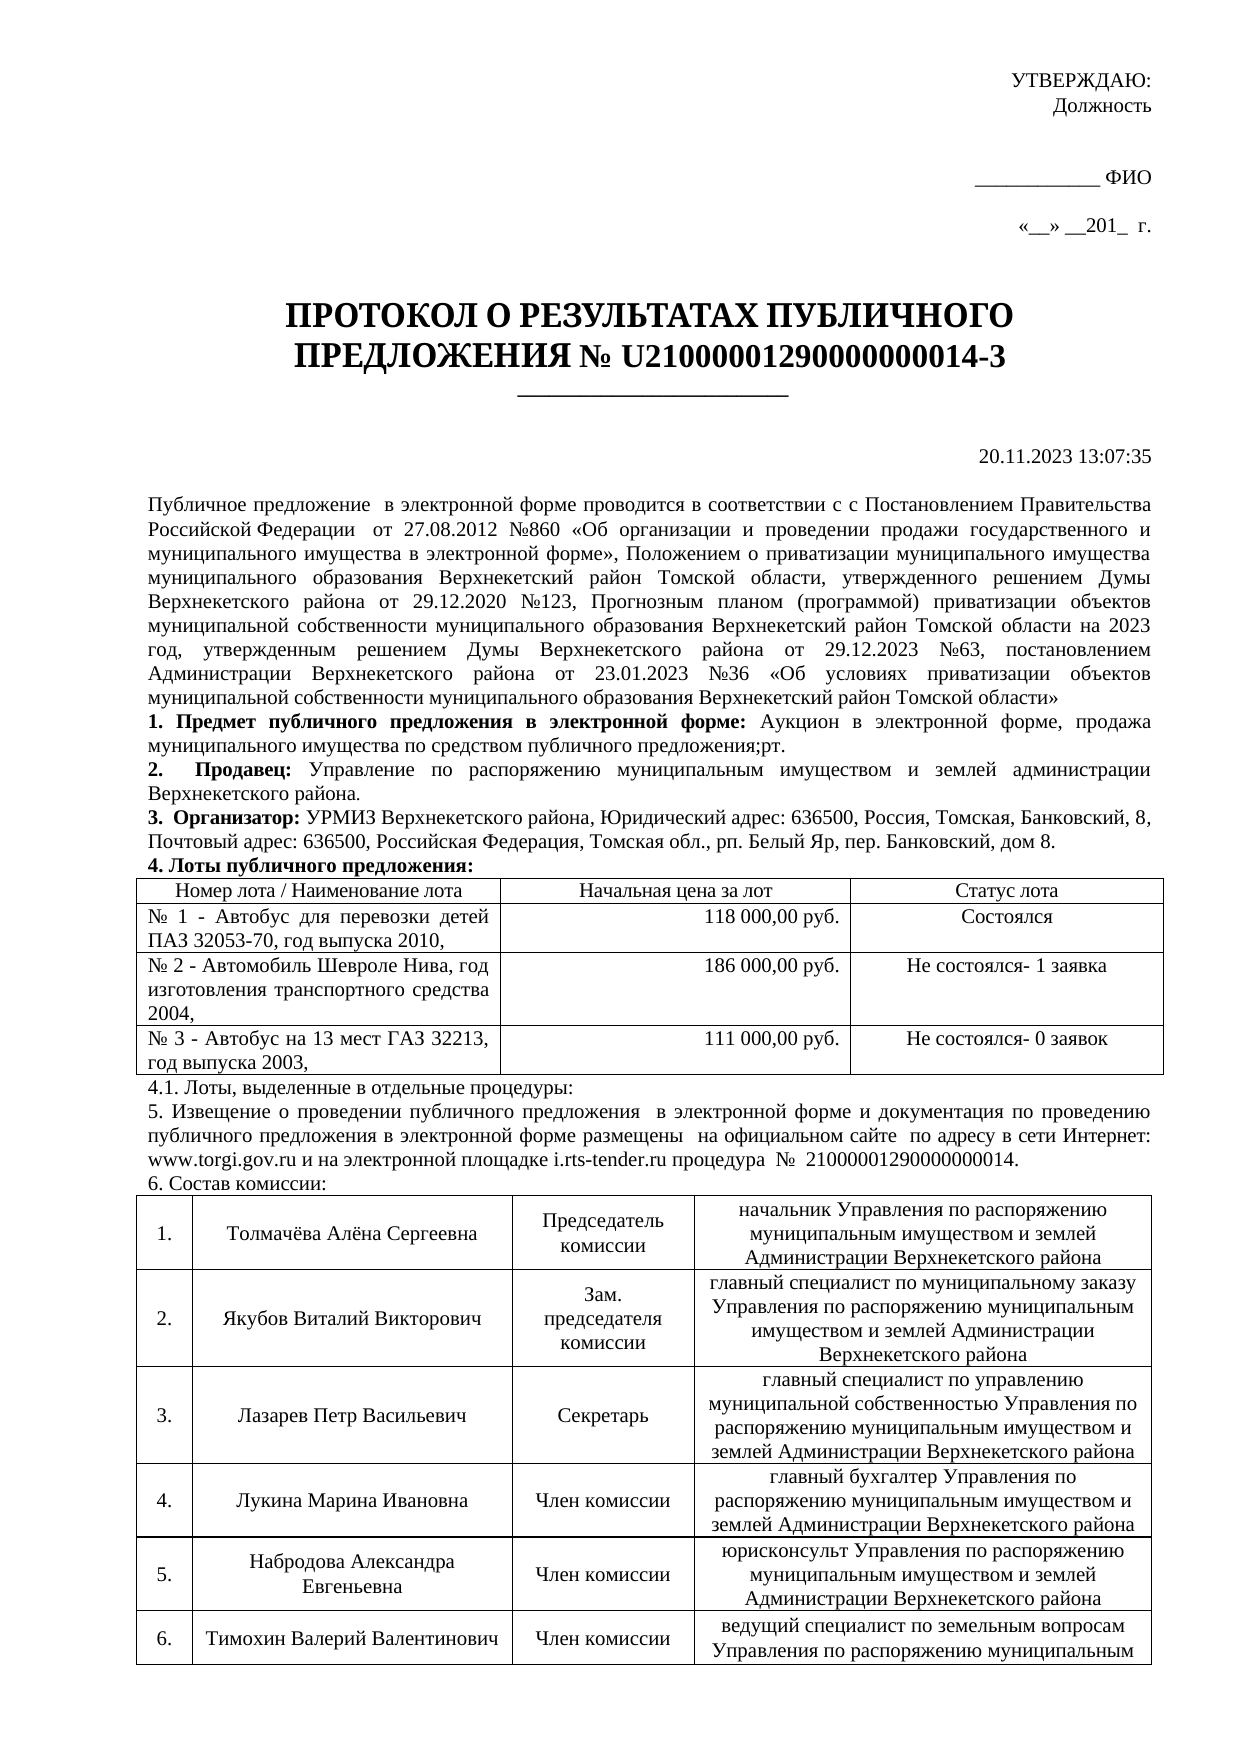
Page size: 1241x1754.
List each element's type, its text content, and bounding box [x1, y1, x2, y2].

table_cell Член комиссии [513, 1611, 694, 1664]
table_header начальник Управления по распоряжению муниципальным имуществом и землей Администрации Верхнекетского района [695, 1196, 1151, 1269]
text Публичное предложение в электронной форме проводится в соответствии с с Постановлением Правительства Российской Федерации от 27.08.2012 №860 «Об организации и проведении продажи государственного и муниципального имущества в электронной форме», Положением о приватизации муниципального имущества муниципального образования Верхнекетский район Томской области, утвержденного решением Думы Верхнекетского района от 29.12.2020 №123, Прогнозным планом (программой) приватизации объектов муниципальной собственности муниципального образования Верхнекетский район Томской области на 2023 год, утвержденным решением Думы Верхнекетского района от 29.12.2023 №63, постановлением Администрации Верхнекетского района от 23.01.2023 №36 «Об условиях приватизации объектов муниципальной собственности муниципального образования Верхнекетский район Томской области» [148, 492, 1152, 709]
text __________________________ [154, 375, 1152, 399]
table_cell 4. [137, 1464, 192, 1536]
text 6. Состав комиссии: [148, 1171, 1152, 1195]
table_header Номер лота / Наименование лота [137, 879, 500, 902]
table_cell главный специалист по муниципальному заказу Управления по распоряжению муниципальным имуществом и землей Администрации Верхнекетского района [695, 1270, 1151, 1366]
table_cell юрисконсульт Управления по распоряжению муниципальным имуществом и землей Администрации Верхнекетского района [695, 1538, 1151, 1610]
table_cell 111 000,00 руб. [501, 1026, 850, 1074]
table_cell Секретарь [513, 1367, 694, 1463]
table_header Председатель комиссии [513, 1196, 694, 1269]
table_header Статус лота [851, 879, 1163, 902]
table_cell 3. [137, 1367, 192, 1463]
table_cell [695, 1611, 1151, 1664]
table_cell Якубов Виталий Викторович [193, 1270, 512, 1366]
text «__» __201_ г. [148, 213, 1152, 237]
table_cell 6. [137, 1611, 192, 1664]
text 4. Лоты публичного предложения: [148, 853, 1152, 877]
table_cell Не состоялся- 1 заявка [851, 953, 1163, 1025]
text Должность [148, 92, 1152, 117]
text 5. Извещение о проведении публичного предложения в электронной форме и документация по проведению публичного предложения в электронной форме размещены на официальном сайте по адресу в сети Интернет: www.torgi.gov.ru и на электронной площадке i.rts-tender.ru процедура № 21000001290000000014. [148, 1099, 1152, 1171]
table_cell № 3 - Автобус на 13 мест ГАЗ 32213, год выпуска 2003, [137, 1026, 500, 1074]
table_cell Зам. председателя комиссии [513, 1270, 694, 1366]
subtitle ПРОТОКОЛ О РЕЗУЛЬТАТАХ ПУБЛИЧНОГО ПРЕДЛОЖЕНИЯ № U21000001290000000014-3 [148, 297, 1152, 375]
table_cell Набродова Александра Евгеньевна [193, 1538, 512, 1610]
text ____________ ФИО [148, 165, 1152, 189]
text 2. Продавец: Управление по распоряжению муниципальным имуществом и землей администрации Верхнекетского района. [148, 757, 1152, 805]
table_cell главный бухгалтер Управления по распоряжению муниципальным имуществом и землей Администрации Верхнекетского района [695, 1464, 1151, 1536]
table_header 1. [137, 1196, 192, 1269]
table_cell № 2 - Автомобиль Шевроле Нива, год изготовления транспортного средства 2004, [137, 953, 500, 1025]
table_cell 186 000,00 руб. [501, 953, 850, 1025]
table_cell Лукина Марина Ивановна [193, 1464, 512, 1536]
table_cell Член комиссии [513, 1464, 694, 1536]
table_cell 118 000,00 руб. [501, 904, 850, 952]
table_header Начальная цена за лот [501, 879, 850, 902]
table_cell 5. [137, 1538, 192, 1610]
table_cell Лазарев Петр Васильевич [193, 1367, 512, 1463]
text УТВЕРЖДАЮ: [148, 68, 1152, 92]
table_cell № 1 - Автобус для перевозки детей ПАЗ 32053-70, год выпуска 2010, [137, 904, 500, 952]
table_cell Не состоялся- 0 заявок [851, 1026, 1163, 1074]
text 20.11.2023 13:07:35 [148, 444, 1152, 468]
text 4.1. Лоты, выделенные в отдельные процедуры: [148, 1075, 1152, 1099]
text 1. Предмет публичного предложения в электронной форме: Аукцион в электронной форме, продажа муниципального имущества по средством публичного предложения;рт. [148, 709, 1152, 757]
text 3. Организатор: УРМИЗ Верхнекетского района, Юридический адрес: 636500, Россия, Томская, Банковский, 8, Почтовый адрес: 636500, Российская Федерация, Томская обл., рп. Белый Яр, пер. Банковский, дом 8. [148, 805, 1152, 853]
table_cell Член комиссии [513, 1538, 694, 1610]
table_cell 2. [137, 1270, 192, 1366]
table_cell Состоялся [851, 904, 1163, 952]
table_header Толмачёва Алёна Сергеевна [193, 1196, 512, 1269]
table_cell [193, 1611, 512, 1664]
